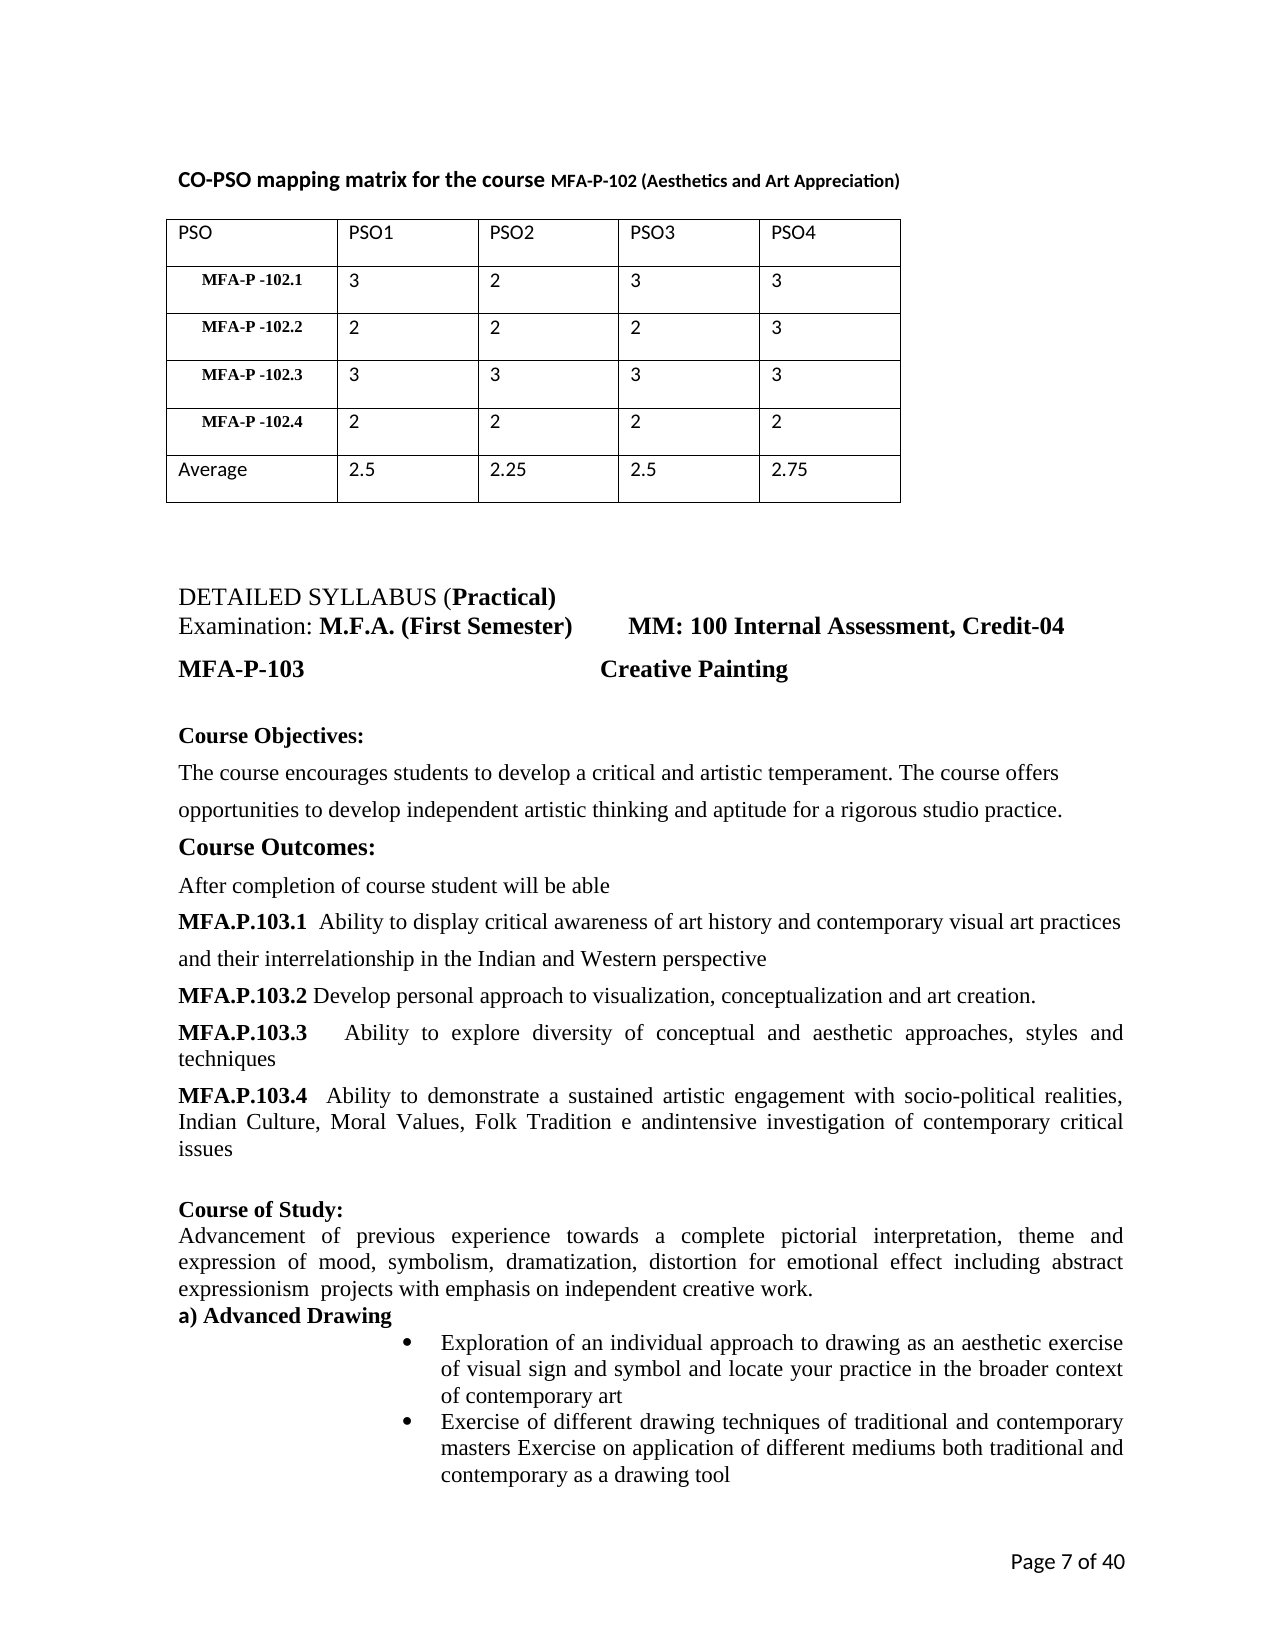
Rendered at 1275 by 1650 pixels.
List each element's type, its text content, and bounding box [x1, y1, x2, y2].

table_header PSO1 [338, 220, 478, 266]
table_cell MFA-P -102.2 [167, 314, 337, 360]
list Exploration of an individual approach to drawing as an aesthetic exercise of visual sign and symbol and locate your practice in the broader context of contemporary art [403, 1329, 1125, 1408]
text a) Advanced Drawing [178, 1301, 1125, 1329]
text Examination: M.F.A. (First Semester) MM: 100 Internal Assessment, Credit-04 [178, 611, 1125, 640]
table_cell 2 [619, 314, 759, 360]
table_cell 3 [619, 361, 759, 408]
table_header PSO2 [479, 220, 618, 266]
text MFA.P.103.2 Develop personal approach to visualization, conceptualization and art creation. [178, 982, 1125, 1008]
table_cell 2.5 [619, 456, 759, 502]
table_cell 2 [619, 409, 759, 455]
table_cell 2 [479, 267, 618, 313]
table_header PSO3 [619, 220, 759, 266]
table_cell 3 [760, 267, 900, 313]
text Course Objectives: [178, 722, 1125, 748]
text Course of Study: [178, 1196, 1125, 1222]
text Course Outcomes: [178, 832, 1125, 861]
text opportunities to develop independent artistic thinking and aptitude for a rigorous studio practice. [178, 796, 1125, 822]
table_header PSO [167, 220, 337, 266]
table_cell 2 [338, 314, 478, 360]
table_cell MFA-P -102.1 [167, 267, 337, 313]
text The course encourages students to develop a critical and artistic temperament. The course offers [178, 759, 1125, 785]
text MFA.P.103.1 Ability to display critical awareness of art history and contemporary visual art practices [178, 908, 1125, 935]
table_cell 3 [619, 267, 759, 313]
table_cell Average [167, 456, 337, 502]
text and their interrelationship in the Indian and Western perspective [178, 945, 1125, 972]
text Advancement of previous experience towards a complete pictorial interpretation, theme and expression of mood, symbolism, dramatization, distortion for emotional effect including abstract expressionism projects with emphasis on independent creative work. [178, 1222, 1125, 1301]
table_cell 2.25 [479, 456, 618, 502]
table_header PSO4 [760, 220, 900, 266]
table_cell MFA-P -102.3 [167, 361, 337, 408]
text After completion of course student will be able [178, 872, 1125, 898]
table_cell 3 [338, 361, 478, 408]
list Exercise of different drawing techniques of traditional and contemporary masters Exercise on application of different mediums both traditional and contemporary as a drawing tool [403, 1408, 1125, 1487]
text DETAILED SYLLABUS (Practical) [178, 582, 1125, 611]
table_cell 3 [760, 314, 900, 360]
text MFA-P-103 Creative Painting [178, 654, 1125, 683]
table_cell 2.75 [760, 456, 900, 502]
table_cell 3 [760, 361, 900, 408]
table_cell MFA-P -102.4 [167, 409, 337, 455]
table_cell 2.5 [338, 456, 478, 502]
table_cell 2 [760, 409, 900, 455]
table_cell 3 [338, 267, 478, 313]
text CO-PSO mapping matrix for the course MFA-P-102 (Aesthetics and Art Appreciation) [178, 166, 1125, 193]
text MFA.P.103.3 Ability to explore diversity of conceptual and aesthetic approaches, styles and techniques [178, 1019, 1125, 1071]
text MFA.P.103.4 Ability to demonstrate a sustained artistic engagement with socio-political realities, Indian Culture, Moral Values, Folk Tradition e andintensive investigation of contemporary critical issues [178, 1082, 1125, 1161]
table_cell 3 [479, 361, 618, 408]
table_cell 2 [479, 314, 618, 360]
table_cell 2 [338, 409, 478, 455]
table_cell 2 [479, 409, 618, 455]
